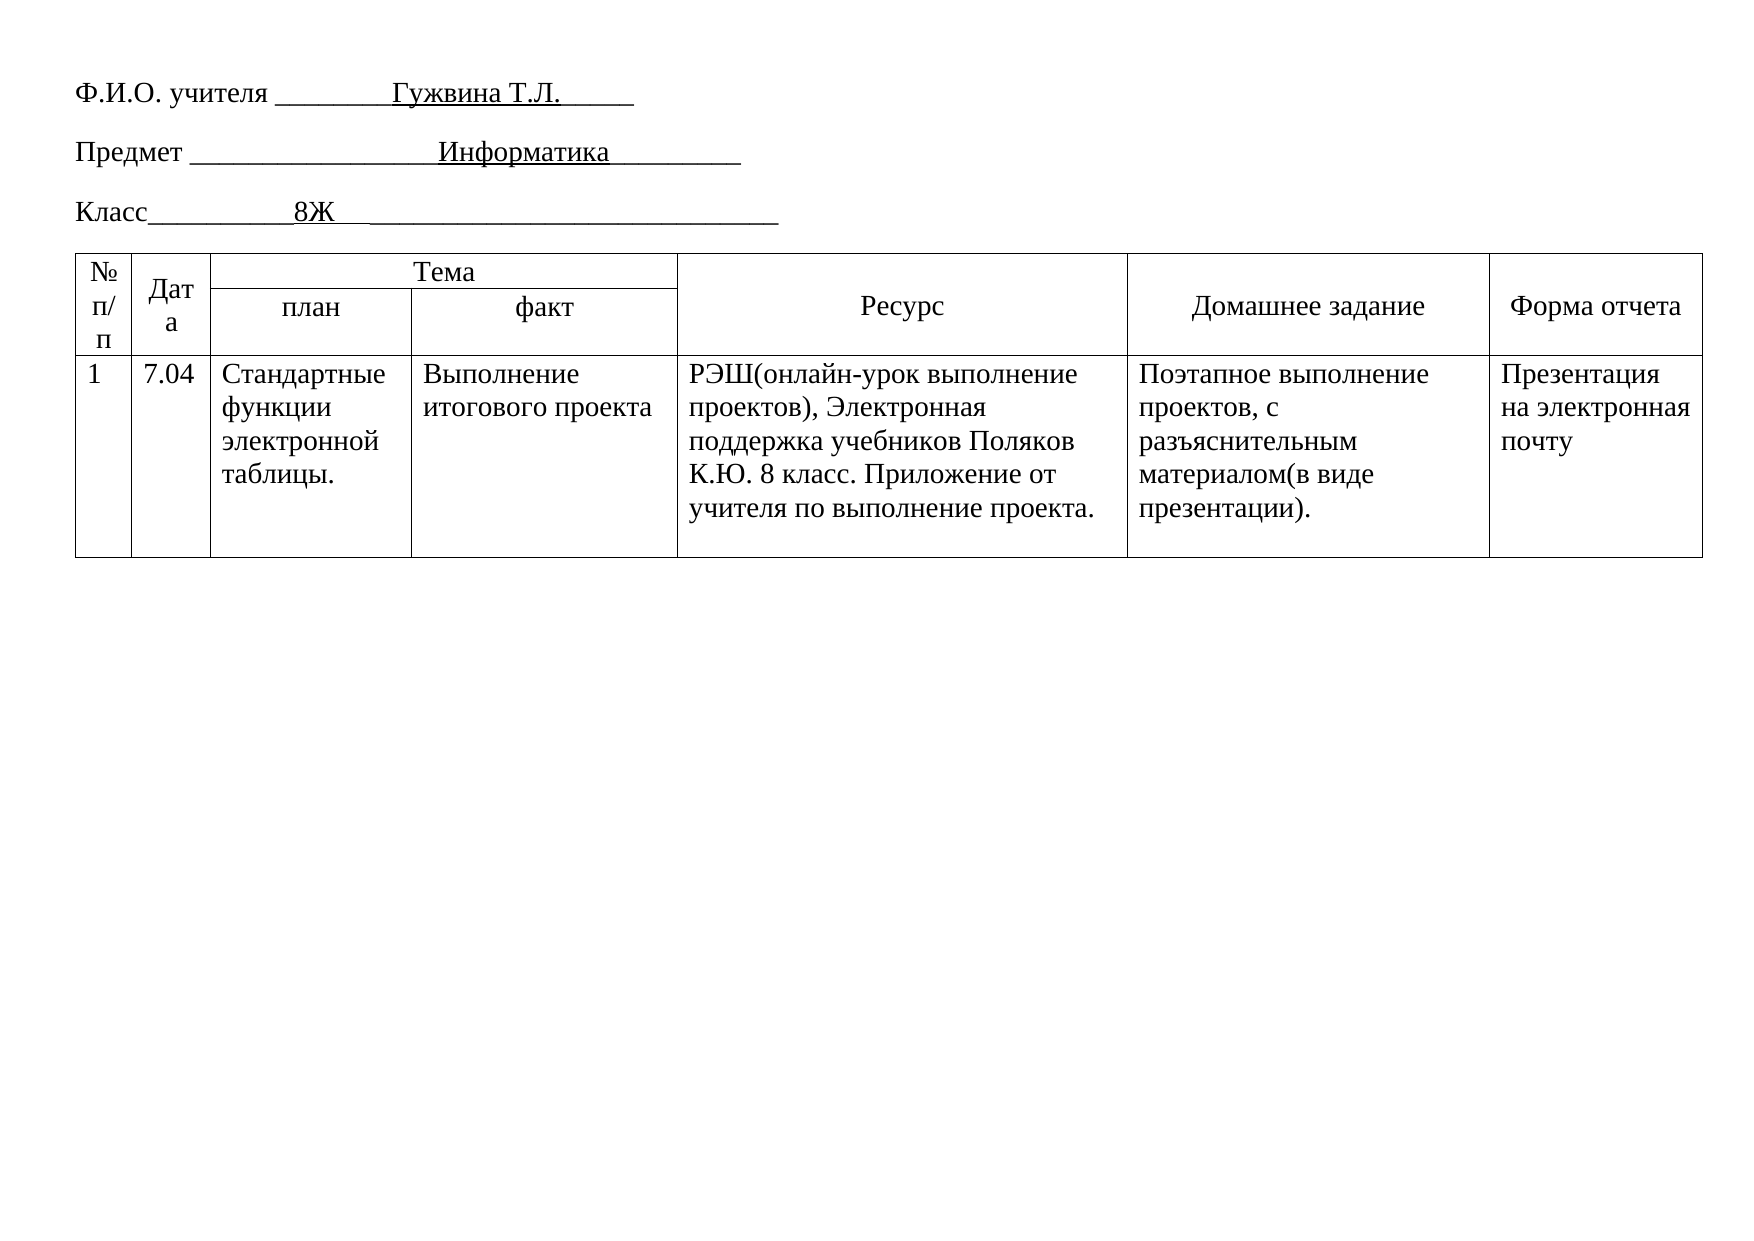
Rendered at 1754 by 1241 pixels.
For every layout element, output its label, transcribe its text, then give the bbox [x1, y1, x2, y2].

table_cell 1 [76, 356, 131, 557]
table_cell РЭШ(онлайн-урок выполнение проектов), Электронная поддержка учебников Поляков К.Ю. 8 класс. Приложение от учителя по выполнение проекта. [678, 356, 1127, 557]
table_cell 7.04 [132, 356, 210, 557]
text Класс__________8Ж ____________________________ [75, 194, 1679, 227]
table_cell Выполнение итогового проекта [412, 356, 677, 557]
text Ф.И.О. учителя ________Гужвина Т.Л._____ [75, 75, 1679, 108]
table_header Ресурс [678, 254, 1127, 355]
table_header Форма отчета [1490, 254, 1702, 355]
table_header Тема [211, 254, 677, 288]
table_cell Поэтапное выполнение проектов, с разъяснительным материалом(в виде презентации). [1128, 356, 1489, 557]
table_header Дата [132, 254, 210, 355]
table_header Домашнее задание [1128, 254, 1489, 355]
table_cell факт [412, 289, 677, 355]
text Предмет _________________Информатика_________ [75, 134, 1679, 168]
table_cell Презентация на электронная почту [1490, 356, 1702, 557]
table_cell план [211, 289, 411, 355]
table_cell Стандартные функции электронной таблицы. [211, 356, 411, 557]
table_header № п/п [76, 254, 131, 355]
